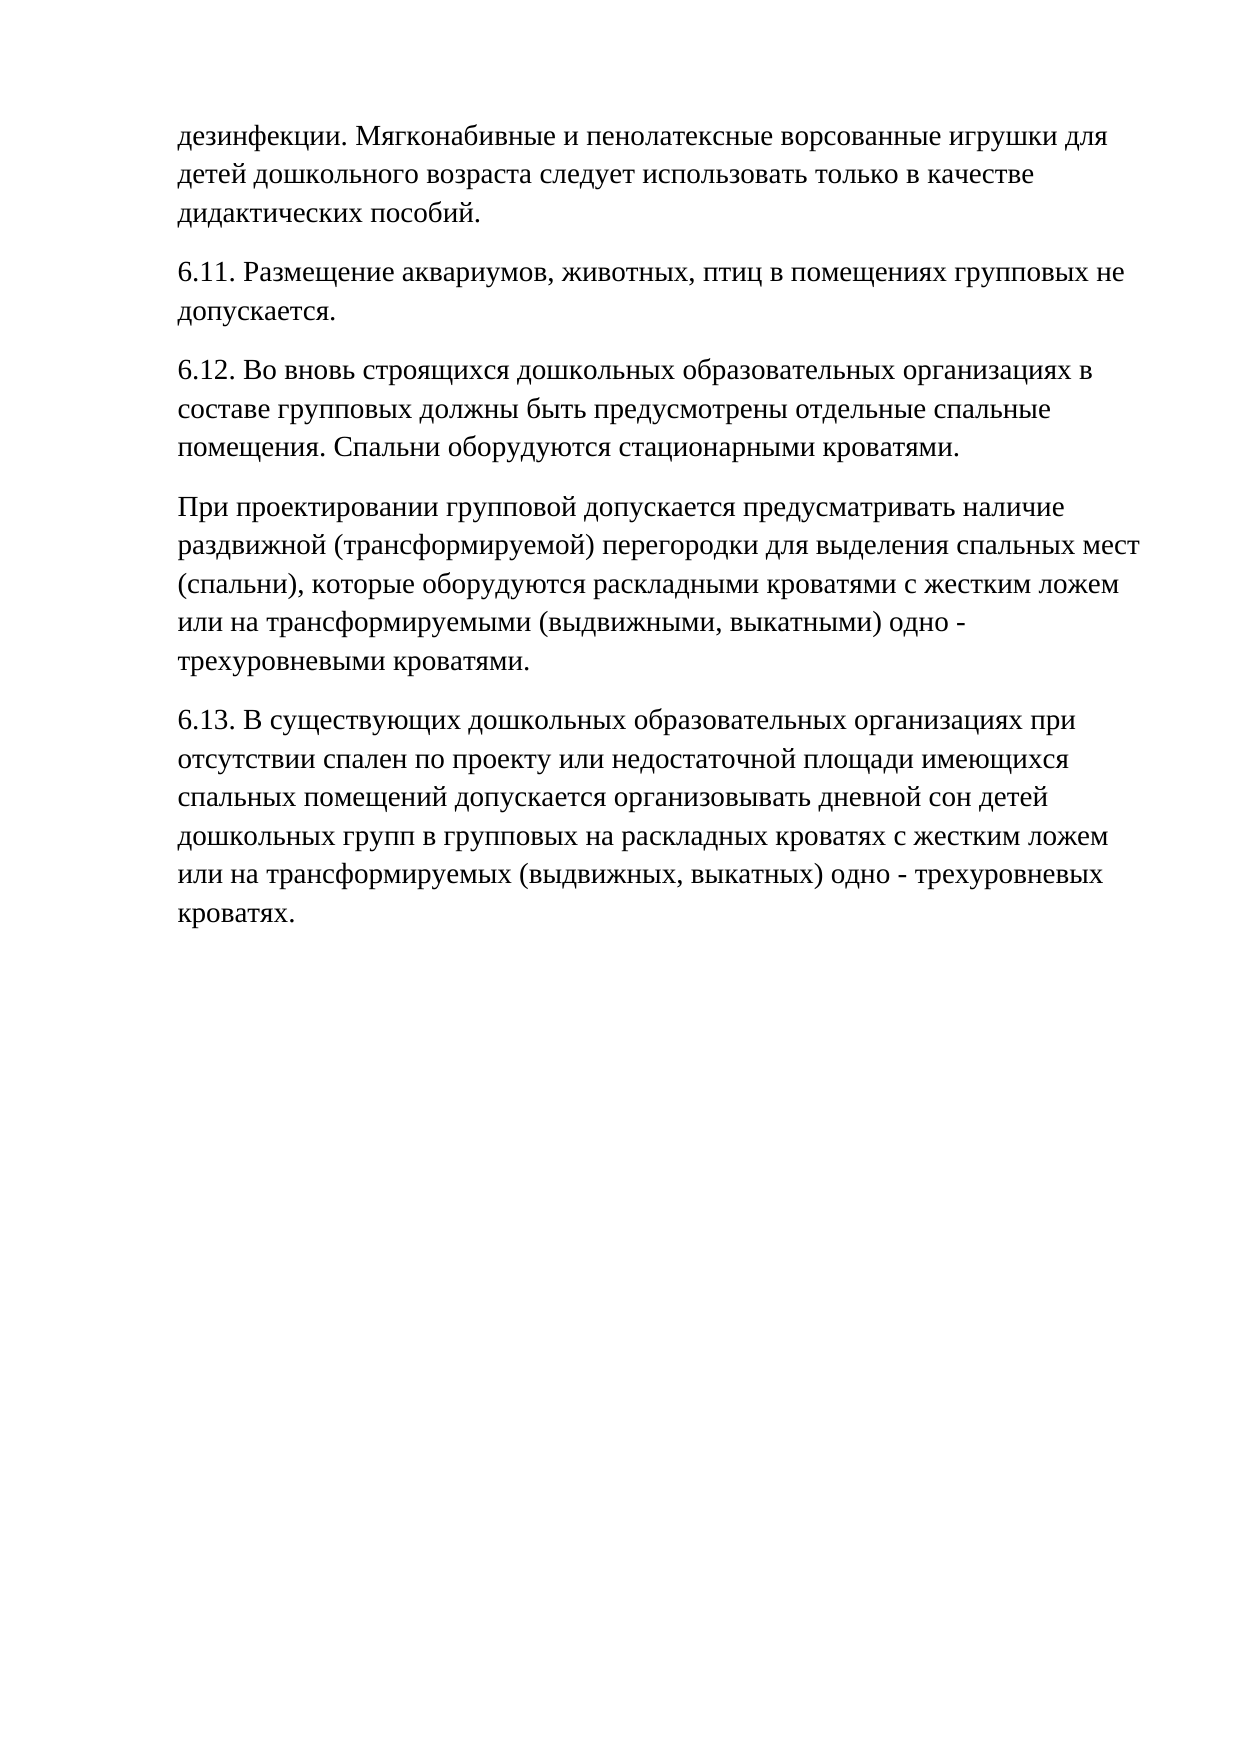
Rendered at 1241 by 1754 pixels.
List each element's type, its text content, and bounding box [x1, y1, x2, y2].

text 6.13. В существующих дошкольных образовательных организациях при отсутствии спален по проекту или недостаточной площади имеющихся спальных помещений допускается организовывать дневной сон детей дошкольных групп в групповых на раскладных кроватях с жестким ложем или на трансформируемых (выдвижных, выкатных) одно - трехуровневых кроватях. [177, 702, 1152, 929]
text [177, 118, 1152, 229]
text 6.12. Во вновь строящихся дошкольных образовательных организациях в составе групповых должны быть предусмотрены отдельные спальные помещения. Спальни оборудуются стационарными кроватями. [177, 352, 1152, 463]
text При проектировании групповой допускается предусматривать наличие раздвижной (трансформируемой) перегородки для выделения спальных мест (спальни), которые оборудуются раскладными кроватями с жестким ложем или на трансформируемыми (выдвижными, выкатными) одно - трехуровневыми кроватями. [177, 489, 1152, 677]
text 6.11. Размещение аквариумов, животных, птиц в помещениях групповых не допускается. [177, 254, 1152, 327]
